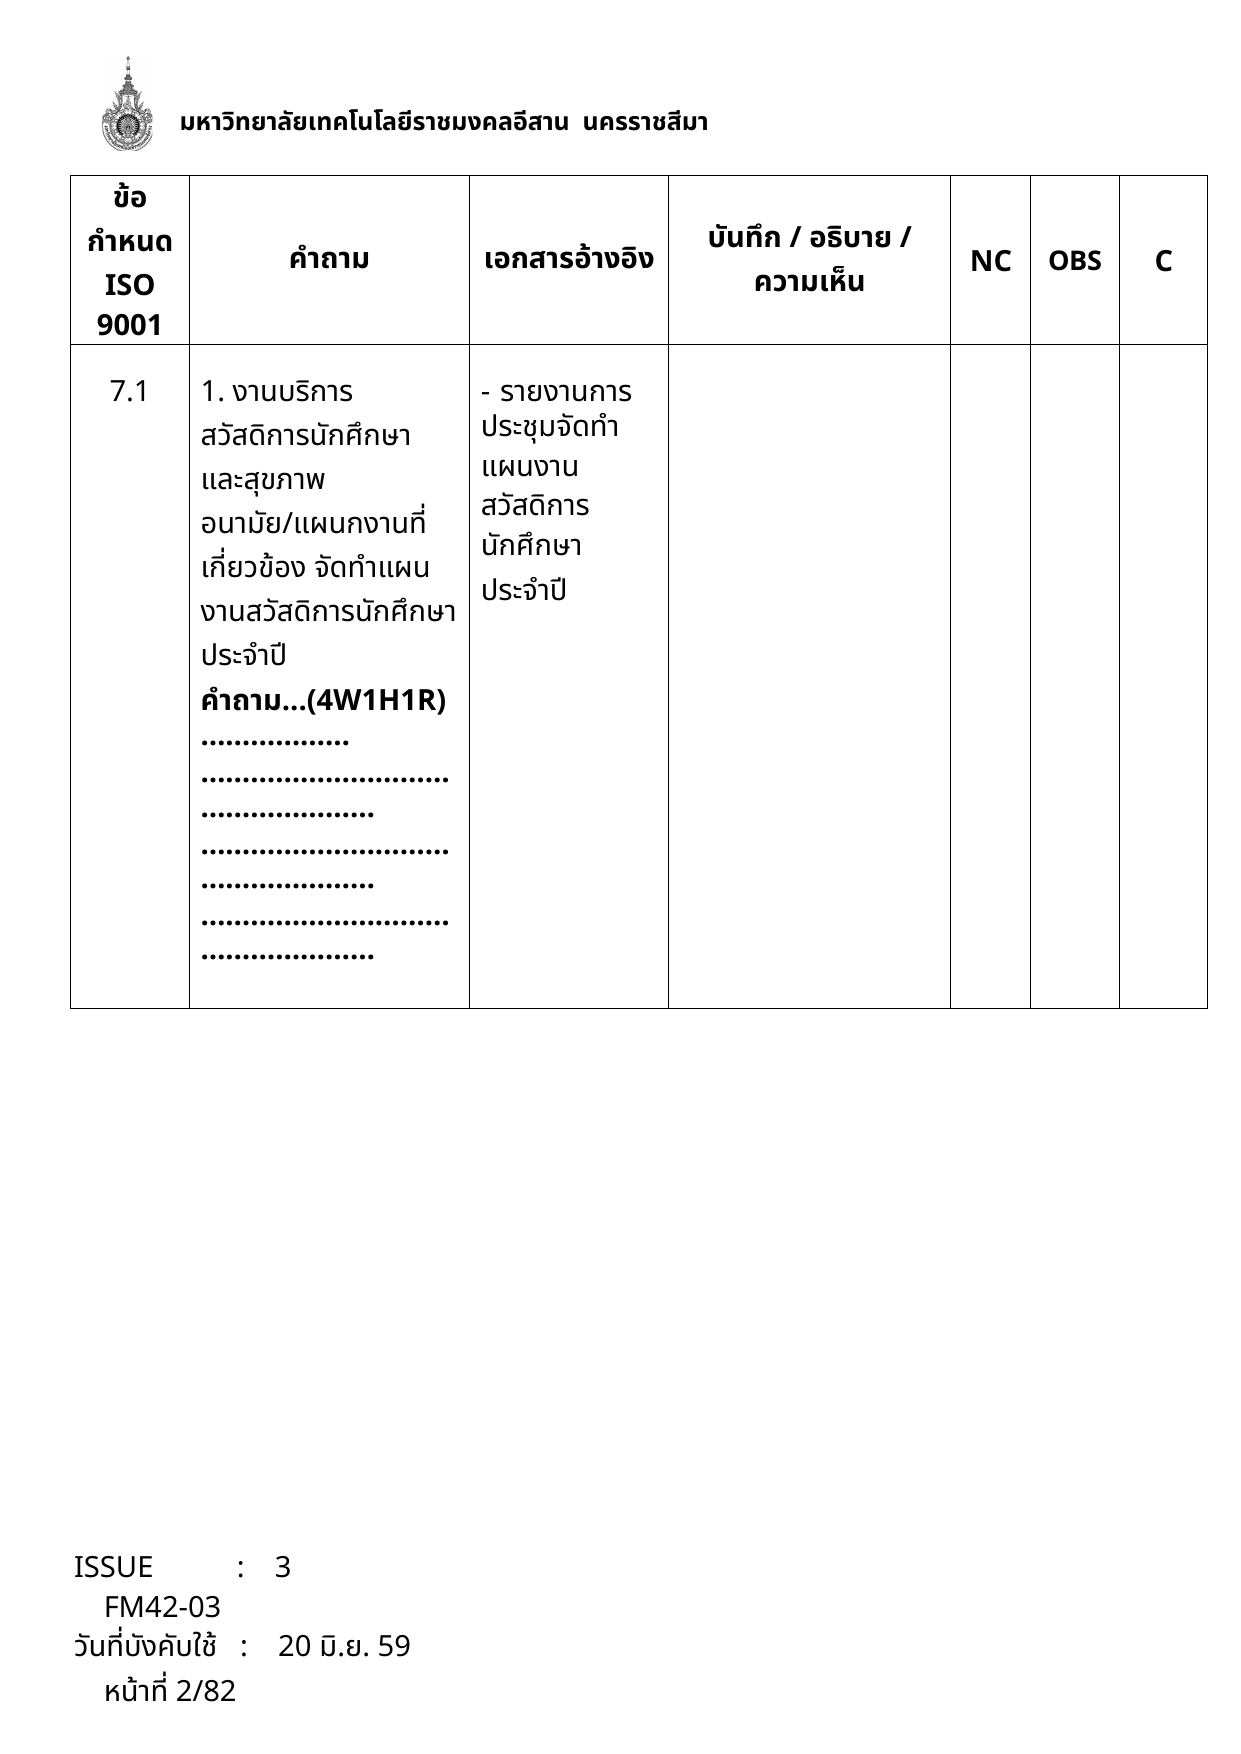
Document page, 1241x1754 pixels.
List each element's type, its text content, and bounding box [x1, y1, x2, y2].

table_header คำถาม [190, 176, 469, 344]
table_cell 7.1 [71, 345, 189, 1008]
table_cell รายงานการประชุมจัดทำแผนงานสวัสดิการนักศึกษา ประจำปี [470, 345, 668, 1008]
table_header บันทึก / อธิบาย / ความเห็น [669, 176, 950, 344]
table_cell [669, 345, 950, 1008]
table_cell [1120, 345, 1207, 1008]
table_header OBS [1031, 176, 1119, 344]
picture [102, 56, 153, 151]
table_header ข้อกำหนด ISO 9001 [71, 176, 189, 344]
table_cell [1031, 345, 1119, 1008]
table_header C [1120, 176, 1207, 344]
table_cell [951, 345, 1030, 1008]
table_header NC [951, 176, 1030, 344]
table_header เอกสารอ้างอิง [470, 176, 668, 344]
table_cell 1. งานบริการสวัสดิการนักศึกษา และสุขภาพอนามัย/แผนกงานที่เกี่ยวข้อง จัดทำแผนงานสวัสดิการนักศึกษาประจำปี คำถาม...(4W1H1R)……………… …………………………………………… …………………………………………… …………………………………………… [190, 345, 469, 1008]
